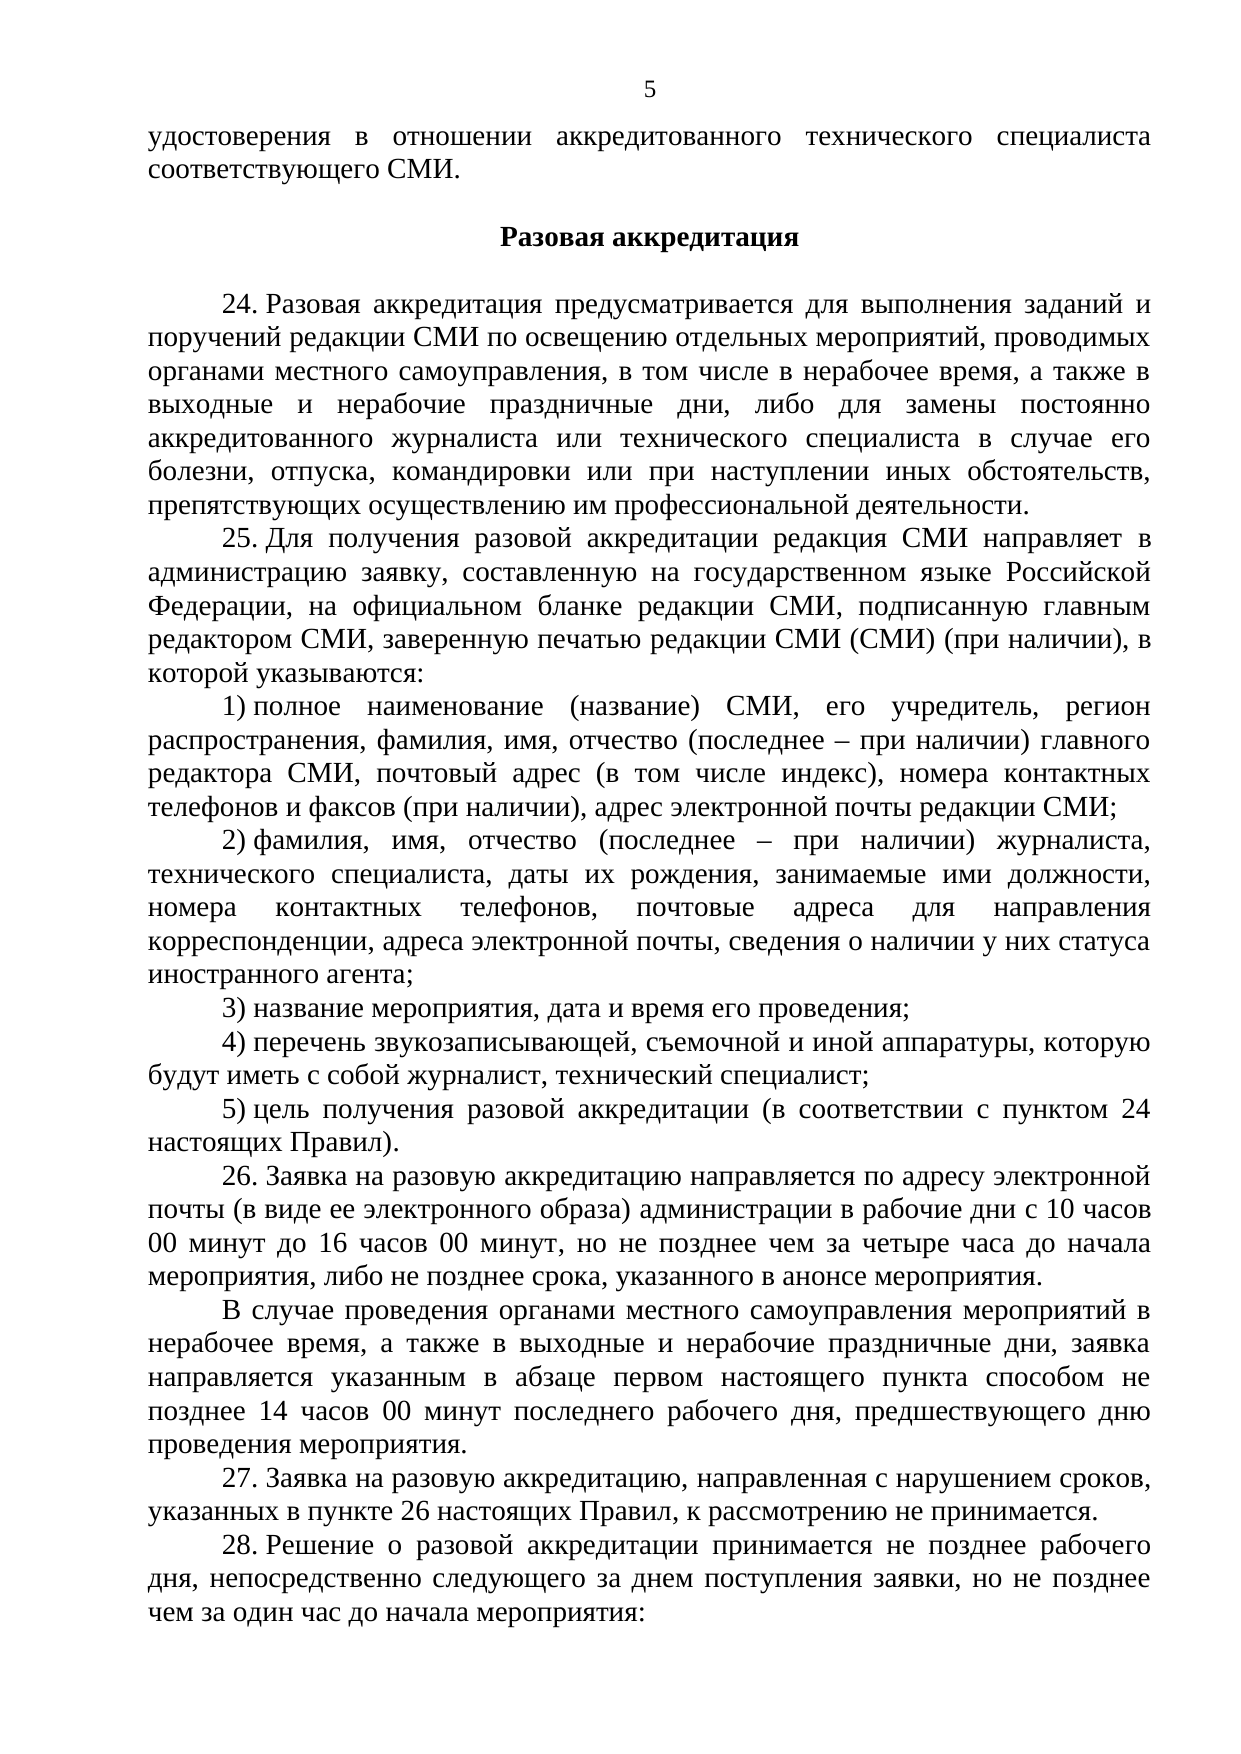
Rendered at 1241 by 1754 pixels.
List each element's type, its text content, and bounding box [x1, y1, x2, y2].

text 5) цель получения разовой аккредитации (в соответствии с пунктом 24 настоящих Правил). [148, 1091, 1152, 1158]
text 3) название мероприятия, дата и время его проведения; [148, 990, 1152, 1024]
text 26. Заявка на разовую аккредитацию направляется по адресу электронной почты (в виде ее электронного образа) администрации в рабочие дни с 10 часов 00 минут до 16 часов 00 минут, но не позднее чем за четыре часа до начала мероприятия, либо не позднее срока, указанного в анонсе мероприятия. [148, 1158, 1152, 1292]
text Разовая аккредитация [148, 219, 1152, 252]
text 1) полное наименование (название) СМИ, его учредитель, регион распространения, фамилия, имя, отчество (последнее – при наличии) главного редактора СМИ, почтовый адрес (в том числе индекс), номера контактных телефонов и факсов (при наличии), адрес электронной почты редакции СМИ; [148, 688, 1152, 822]
text 4) перечень звукозаписывающей, съемочной и иной аппаратуры, которую будут иметь с собой журналист, технический специалист; [148, 1024, 1152, 1091]
text 27. Заявка на разовую аккредитацию, направленная с нарушением сроков, указанных в пункте 26 настоящих Правил, к рассмотрению не принимается. [148, 1460, 1152, 1527]
text В случае проведения органами местного самоуправления мероприятий в нерабочее время, а также в выходные и нерабочие праздничные дни, заявка направляется указанным в абзаце первом настоящего пункта способом не позднее 14 часов 00 минут последнего рабочего дня, предшествующего дню проведения мероприятия. [148, 1292, 1152, 1460]
text 25. Для получения разовой аккредитации редакция СМИ направляет в администрацию заявку, составленную на государственном языке Российской Федерации, на официальном бланке редакции СМИ, подписанную главным редактором СМИ, заверенную печатью редакции СМИ (СМИ) (при наличии), в которой указываются: [148, 521, 1152, 688]
text 28. Решение о разовой аккредитации принимается не позднее рабочего дня, непосредственно следующего за днем поступления заявки, но не позднее чем за один час до начала мероприятия: [148, 1527, 1152, 1627]
text 2) фамилия, имя, отчество (последнее – при наличии) журналиста, технического специалиста, даты их рождения, занимаемые ими должности, номера контактных телефонов, почтовые адреса для направления корреспонденции, адреса электронной почты, сведения о наличии у них статуса иностранного агента; [148, 822, 1152, 990]
text 24. Разовая аккредитация предусматривается для выполнения заданий и поручений редакции СМИ по освещению отдельных мероприятий, проводимых органами местного самоуправления, в том числе в нерабочее время, а также в выходные и нерабочие праздничные дни, либо для замены постоянно аккредитованного журналиста или технического специалиста в случае его болезни, отпуска, командировки или при наступлении иных обстоятельств, препятствующих осуществлению им профессиональной деятельности. [148, 286, 1152, 521]
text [148, 118, 1152, 185]
